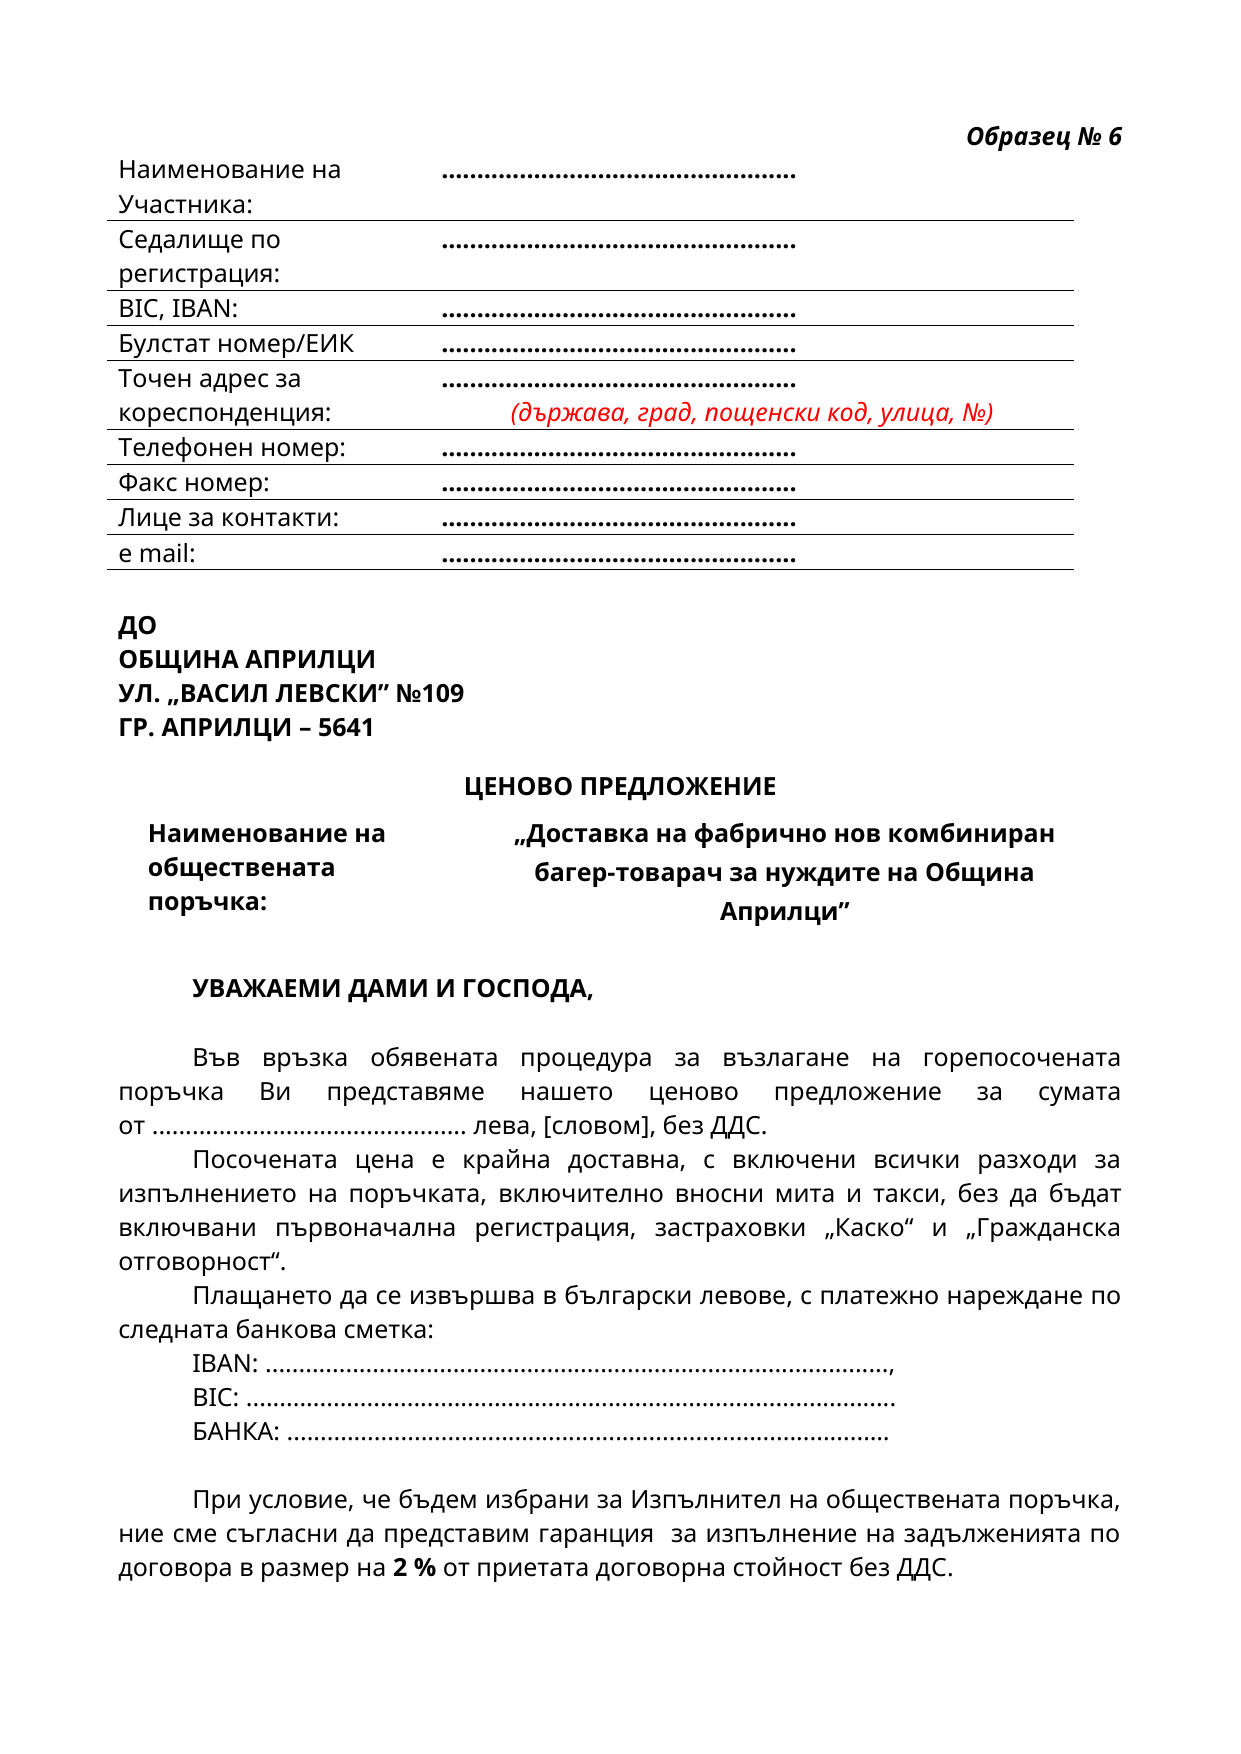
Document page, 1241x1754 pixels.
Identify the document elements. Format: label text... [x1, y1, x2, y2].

text УВАЖАЕМИ ДАМИ И ГОСПОДА, [118, 971, 1122, 1005]
text До [118, 608, 1122, 642]
table_cell .................................................. [430, 465, 1074, 499]
table_cell Телефонен номер: [107, 430, 430, 464]
table_cell .................................................. [430, 500, 1074, 534]
table_cell Точен адрес за кореспонденция: [107, 361, 430, 429]
text IBAN: ............................................................................................., [118, 1346, 1122, 1380]
table_cell Булстат номер/EИК [107, 326, 430, 360]
table_cell .................................................. [430, 291, 1074, 324]
table_header Наименование на Участника: [107, 152, 430, 220]
table_cell .................................................. [430, 535, 1074, 569]
table_cell Седалище по регистрация: [107, 221, 430, 289]
table_cell Факс номер: [107, 465, 430, 499]
table_cell .................................................. [430, 221, 1074, 289]
text ЦЕНОВо предложение [118, 769, 1122, 803]
text Община АПРИЛЦИ [118, 642, 1122, 676]
text Плащането да се извършва в български левове, с платежно нареждане по следната банкова сметка: [118, 1278, 1122, 1346]
table_cell e mail: [107, 535, 430, 569]
table_cell Лице за контакти: [107, 500, 430, 534]
table_cell BIC, IBAN: [107, 291, 430, 324]
text гр. Априлци – 5641 [118, 710, 1122, 744]
text Във връзка обявената процедура за възлагане на горепосочената поръчка Ви представяме нашето ценово предложение за сумата от ............................................... лева, [словом], без ДДС. [118, 1039, 1122, 1141]
table_header „Доставка на фабрично нов комбиниран багер-товарач за нуждите на Община Априлци” [465, 816, 1104, 932]
table_cell .................................................. [430, 430, 1074, 464]
text Посочената цена е крайна доставна, с включени всички разходи за изпълнението на поръчката, включително вносни мита и такси, без да бъдат включвани първоначална регистрация, застраховки „Каско“ и „Гражданска отговорност“. [118, 1141, 1122, 1278]
table_header Наименование на обществената поръчка: [136, 816, 465, 932]
text ул. „Васил Левски” №109 [118, 676, 1122, 710]
table_cell .................................................. (държава, град, пощенски код, улица, №) [430, 361, 1074, 429]
table_header .................................................. [430, 152, 1074, 220]
text При условие, че бъдем избрани за Изпълнител на обществената поръчка, ние сме съгласни да представим гаранция за изпълнение на задълженията по договора в размер на 2 % от приетата договорна стойност без ДДС. [118, 1482, 1122, 1584]
text BIC: ................................................................................................. [118, 1380, 1122, 1414]
table_cell .................................................. [430, 326, 1074, 360]
text Образец № 6 [118, 118, 1122, 152]
text БАНКА: .......................................................................................… [118, 1414, 1122, 1448]
